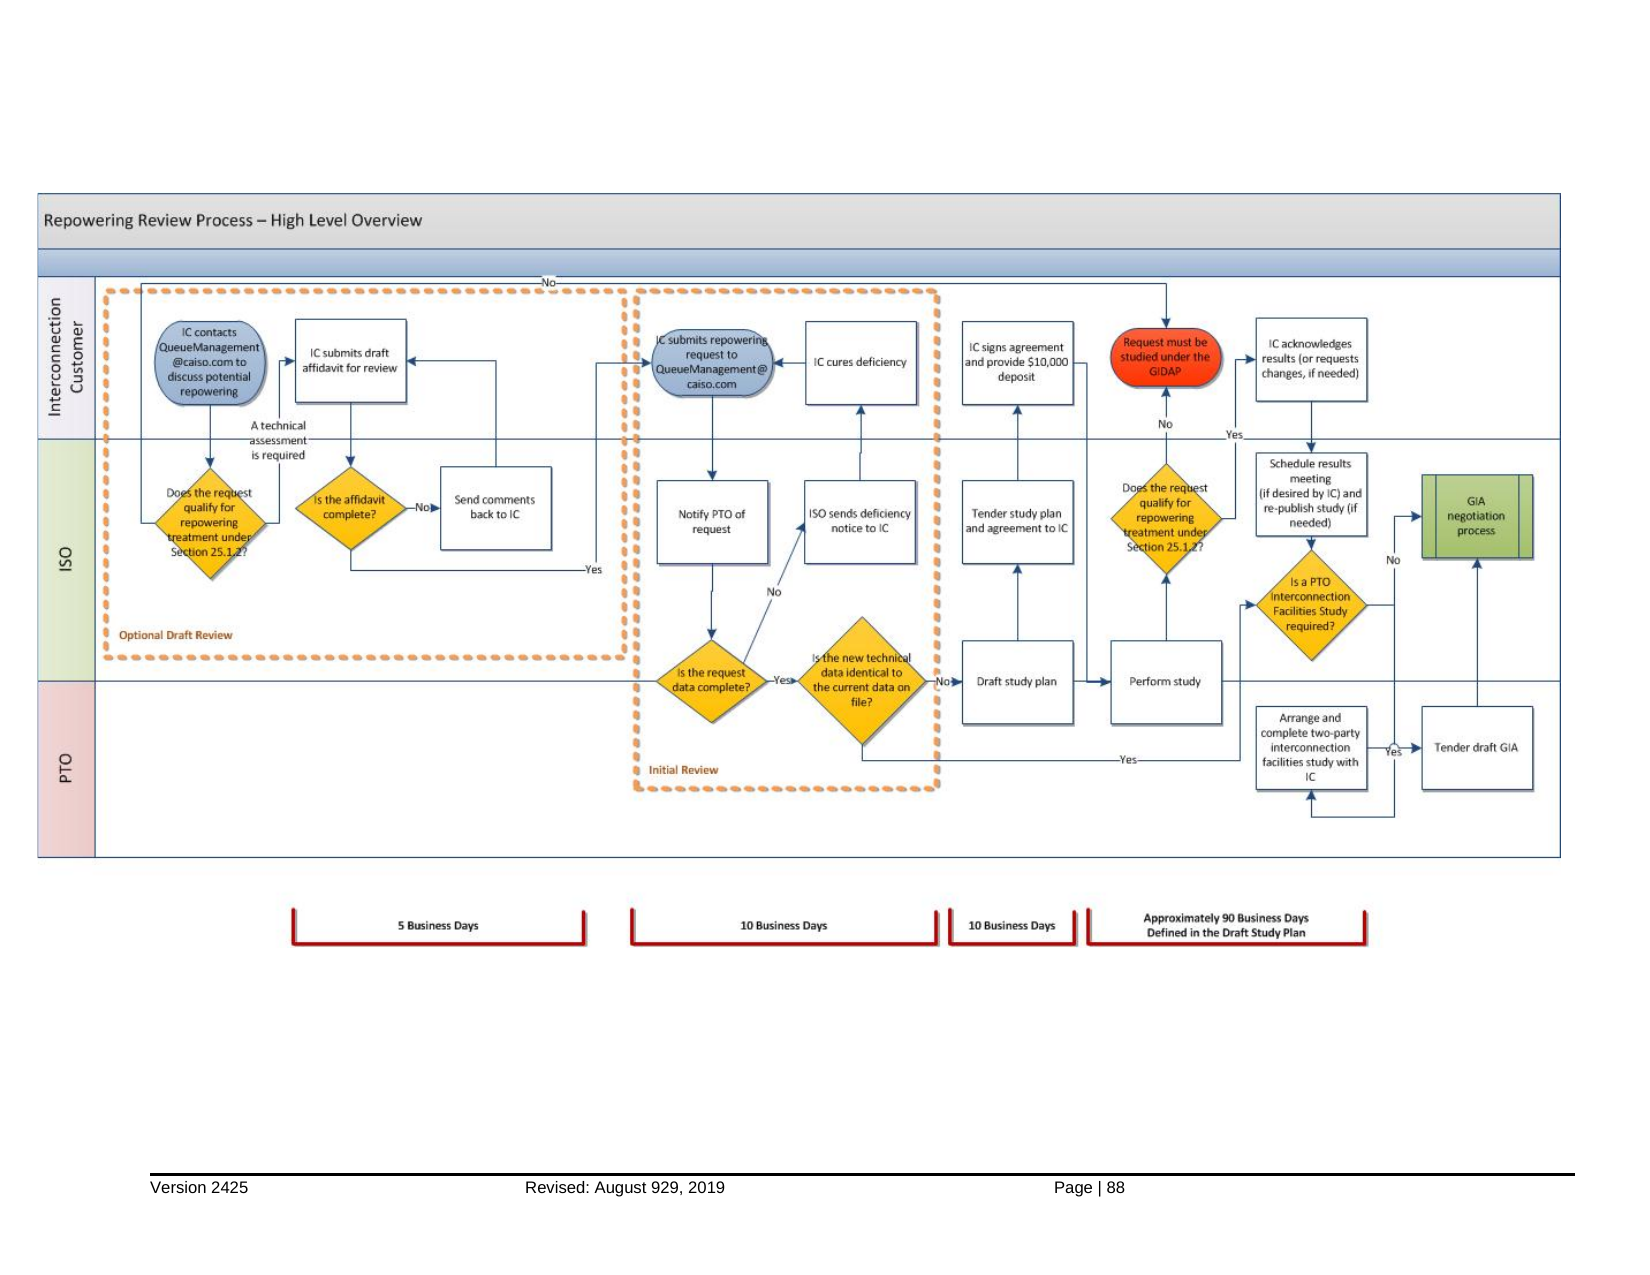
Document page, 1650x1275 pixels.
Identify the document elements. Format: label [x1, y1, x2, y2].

picture [37, 192, 1561, 948]
